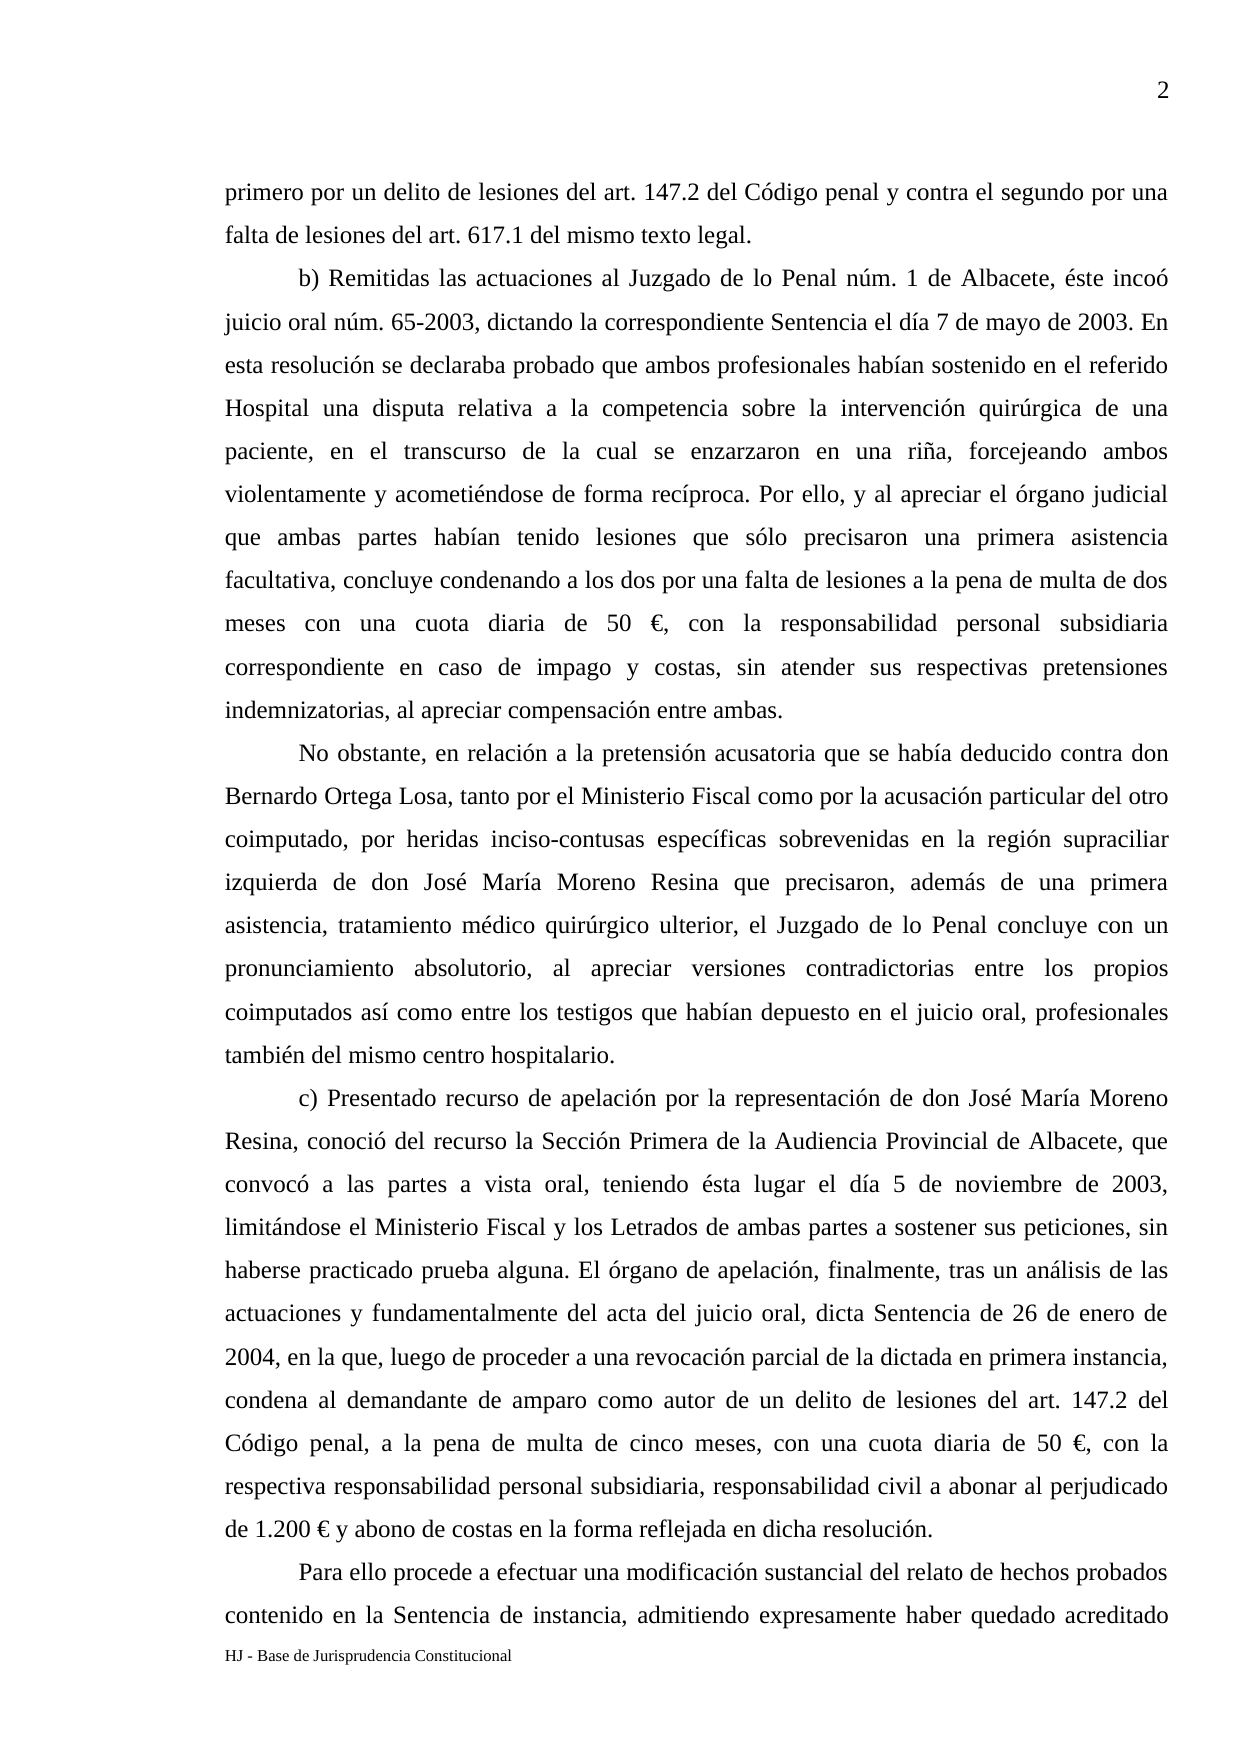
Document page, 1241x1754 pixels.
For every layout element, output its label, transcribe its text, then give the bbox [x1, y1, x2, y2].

text c) Presentado recurso de apelación por la representación de don José María Moreno Resina, conoció del recurso la Sección Primera de la Audiencia Provincial de Albacete, que convocó a las partes a vista oral, teniendo ésta lugar el día 5 de noviembre de 2003, limitándose el Ministerio Fiscal y los Letrados de ambas partes a sostener sus peticiones, sin haberse practicado prueba alguna. El órgano de apelación, finalmente, tras un análisis de las actuaciones y fundamentalmente del acta del juicio oral, dicta Sentencia de 26 de enero de 2004, en la que, luego de proceder a una revocación parcial de la dictada en primera instancia, condena al demandante de amparo como autor de un delito de lesiones del art. 147.2 del Código penal, a la pena de multa de cinco meses, con una cuota diaria de 50 €, con la respectiva responsabilidad personal subsidiaria, responsabilidad civil a abonar al perjudicado de 1.200 € y abono de costas en la forma reflejada en dicha resolución. [224, 1083, 1169, 1543]
text b) Remitidas las actuaciones al Juzgado de lo Penal núm. 1 de Albacete, éste incoó juicio oral núm. 65-2003, dictando la correspondiente Sentencia el día 7 de mayo de 2003. En esta resolución se declaraba probado que ambos profesionales habían sostenido en el referido Hospital una disputa relativa a la competencia sobre la intervención quirúrgica de una paciente, en el transcurso de la cual se enzarzaron en una riña, forcejeando ambos violentamente y acometiéndose de forma recíproca. Por ello, y al apreciar el órgano judicial que ambas partes habían tenido lesiones que sólo precisaron una primera asistencia facultativa, concluye condenando a los dos por una falta de lesiones a la pena de multa de dos meses con una cuota diaria de 50 €, con la responsabilidad personal subsidiaria correspondiente en caso de impago y costas, sin atender sus respectivas pretensiones indemnizatorias, al apreciar compensación entre ambas. [224, 263, 1169, 723]
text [224, 1557, 1169, 1629]
text No obstante, en relación a la pretensión acusatoria que se había deducido contra don Bernardo Ortega Losa, tanto por el Ministerio Fiscal como por la acusación particular del otro coimputado, por heridas inciso-contusas específicas sobrevenidas en la región supraciliar izquierda de don José María Moreno Resina que precisaron, además de una primera asistencia, tratamiento médico quirúrgico ulterior, el Juzgado de lo Penal concluye con un pronunciamiento absolutorio, al apreciar versiones contradictorias entre los propios coimputados así como entre los testigos que habían depuesto en el juicio oral, profesionales también del mismo centro hospitalario. [224, 738, 1169, 1068]
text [224, 177, 1169, 249]
